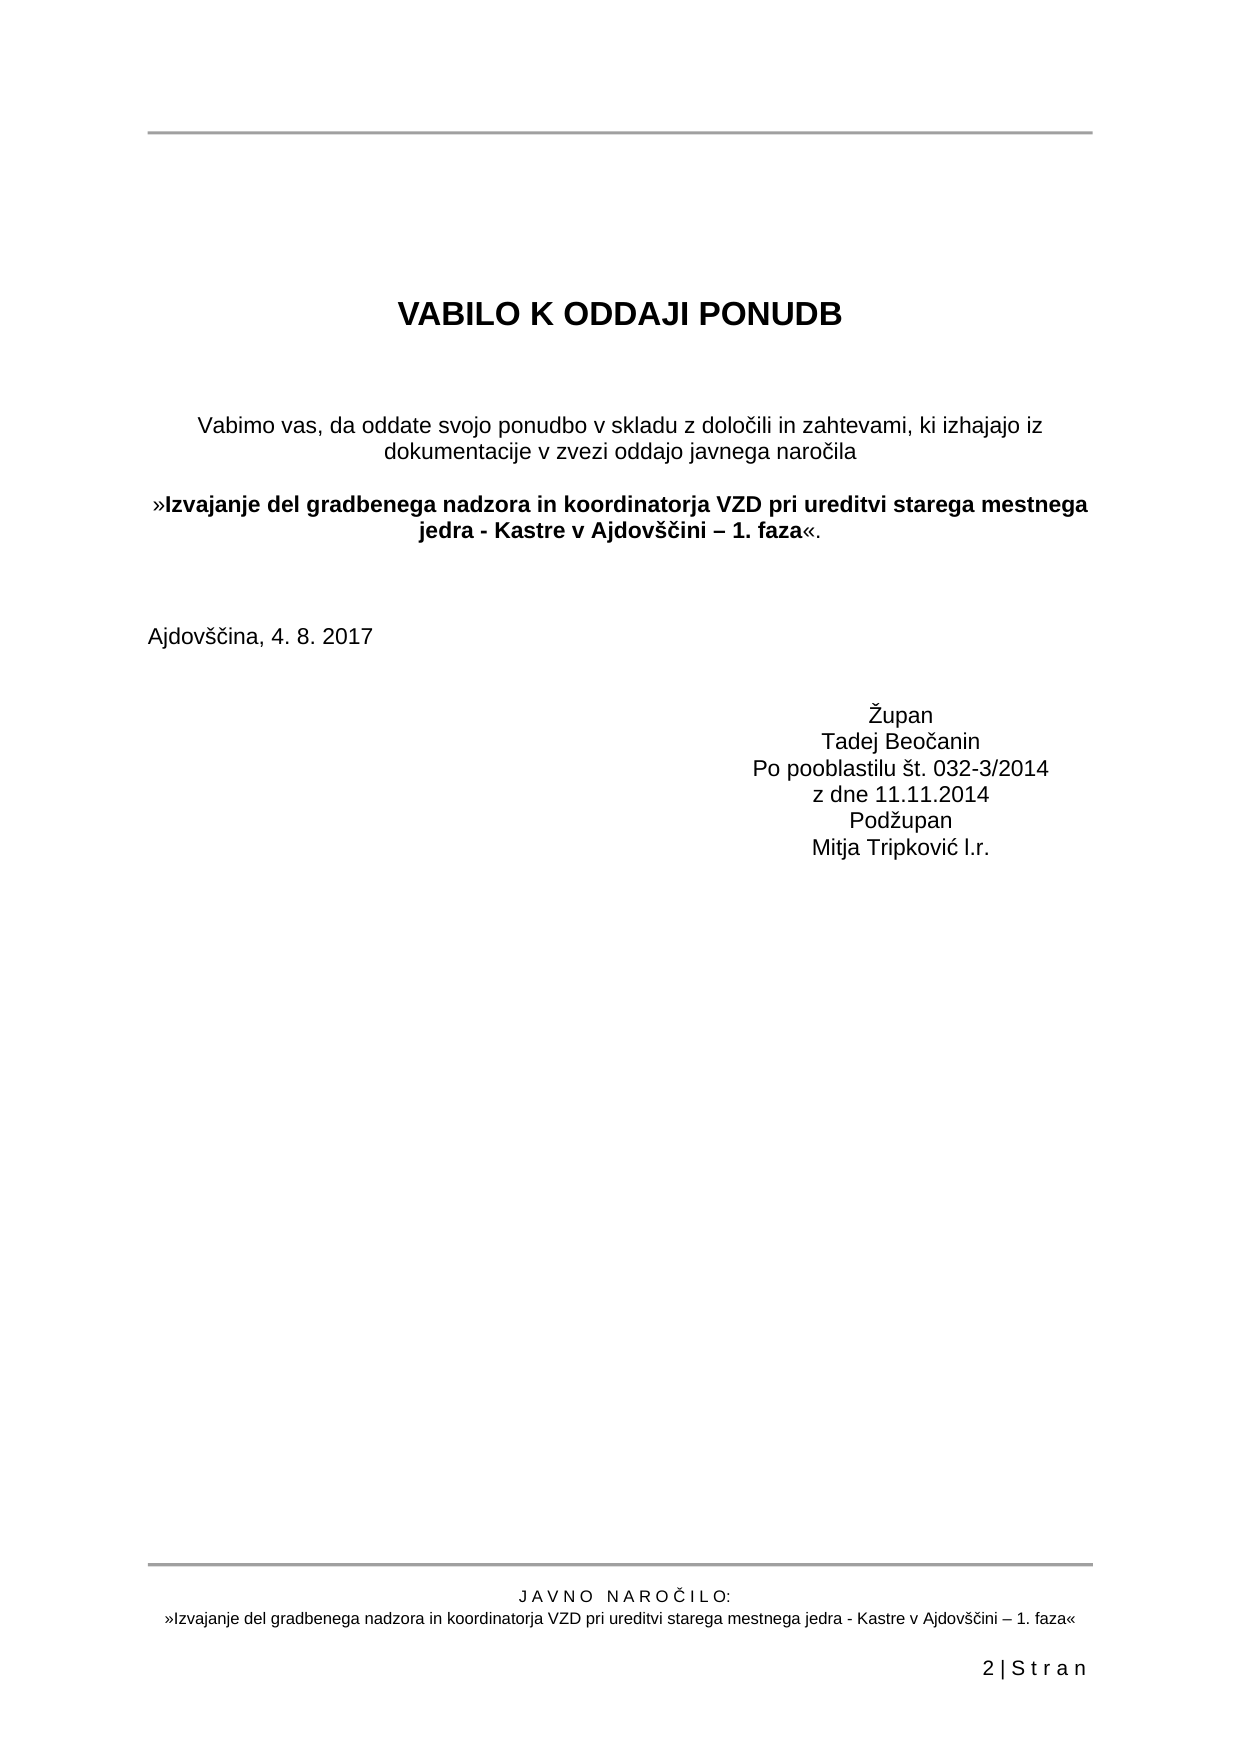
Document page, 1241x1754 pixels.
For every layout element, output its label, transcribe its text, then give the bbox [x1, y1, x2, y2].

text Po pooblastilu št. 032-3/2014 [709, 754, 1092, 781]
text VABILO K ODDAJI PONUDB [148, 294, 1092, 333]
text z dne 11.11.2014 [709, 781, 1092, 807]
text »Izvajanje del gradbenega nadzora in koordinatorja VZD pri ureditvi starega mestnega jedra - Kastre v Ajdovščini – 1. faza«. [148, 491, 1092, 544]
text Vabimo vas, da oddate svojo ponudbo v skladu z določili in zahtevami, ki izhajajo iz dokumentacije v zvezi oddajo javnega naročila [148, 412, 1092, 465]
text Tadej Beočanin [709, 728, 1092, 754]
text Podžupan [709, 807, 1092, 834]
text Župan [709, 702, 1092, 728]
text Mitja Tripković l.r. [709, 834, 1092, 860]
text Ajdovščina, 4. 8. 2017 [148, 623, 1092, 649]
